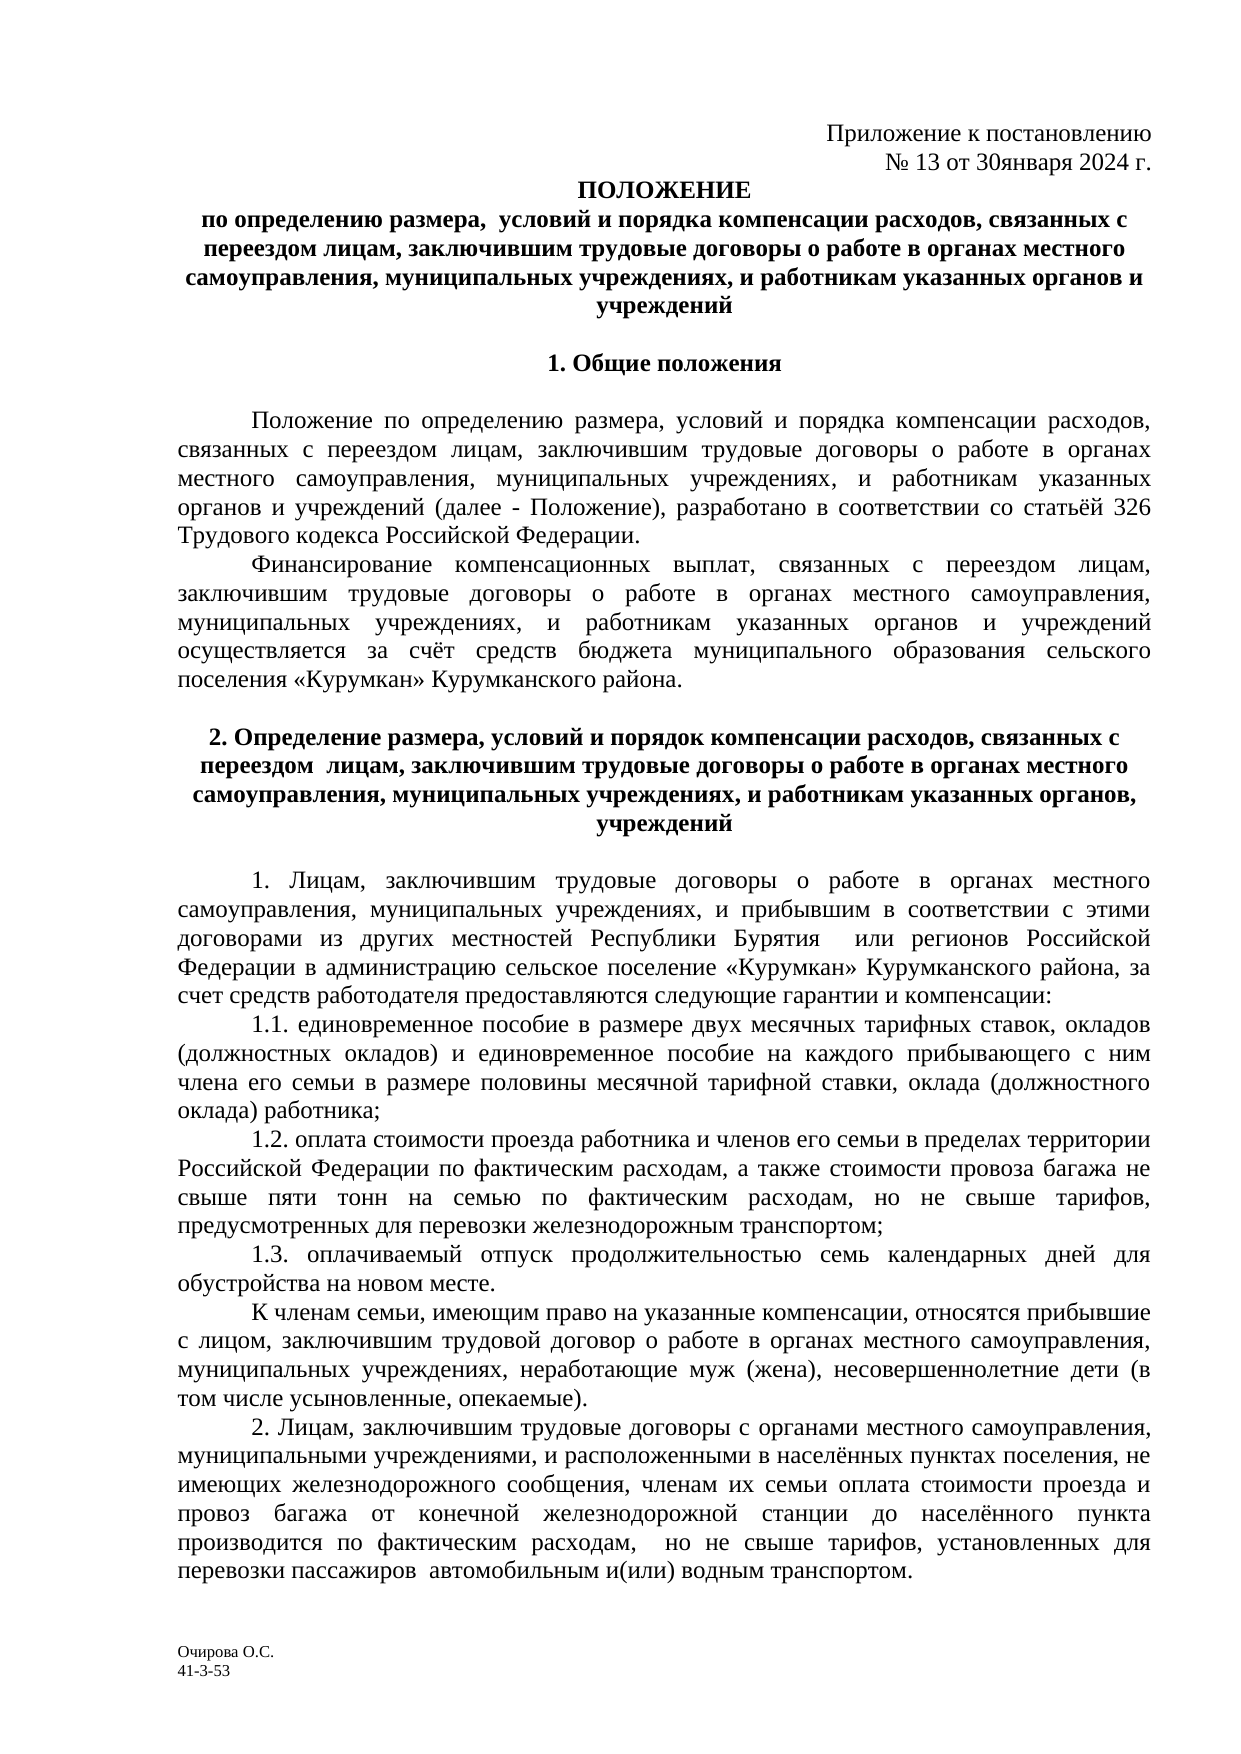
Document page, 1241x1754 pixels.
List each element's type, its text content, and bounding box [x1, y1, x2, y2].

text 2. Определение размера, условий и порядок компенсации расходов, связанных с переездом лицам, заключившим трудовые договоры о работе в органах местного самоуправления, муниципальных учреждениях, и работникам указанных органов, учреждений [177, 722, 1152, 837]
text Положение по определению размера, условий и порядка компенсации расходов, связанных с переездом лицам, заключившим трудовые договоры о работе в органах местного самоуправления, муниципальных учреждениях, и работникам указанных органов и учреждений (далее - Положение), разработано в соответствии со статьёй 326 Трудового кодекса Российской Федерации. [177, 406, 1152, 549]
text ПОЛОЖЕНИЕ [177, 176, 1152, 204]
text К членам семьи, имеющим право на указанные компенсации, относятся прибывшие с лицом, заключившим трудовой договор о работе в органах местного самоуправления, муниципальных учреждениях, неработающие муж (жена), несовершеннолетние дети (в том числе усыновленные, опекаемые). [177, 1297, 1152, 1412]
text по определению размера, условий и порядка компенсации расходов, связанных с переездом лицам, заключившим трудовые договоры о работе в органах местного самоуправления, муниципальных учреждениях, и работникам указанных органов и учреждений [177, 204, 1152, 319]
text 1.1. единовременное пособие в размере двух месячных тарифных ставок, окладов (должностных окладов) и единовременное пособие на каждого прибывающего с ним члена его семьи в размере половины месячной тарифной ставки, оклада (должностного оклада) работника; [177, 1009, 1152, 1124]
text № 13 от 30января 2024 г. [177, 147, 1152, 176]
text Приложение к постановлению [177, 118, 1152, 147]
text 1.2. оплата стоимости проезда работника и членов его семьи в пределах территории Российской Федерации по фактическим расходам, а также стоимости провоза багажа не свыше пяти тонн на семью по фактическим расходам, но не свыше тарифов, предусмотренных для перевозки железнодорожным транспортом; [177, 1124, 1152, 1239]
text 1.3. оплачиваемый отпуск продолжительностью семь календарных дней для обустройства на новом месте. [177, 1239, 1152, 1297]
text 1. Общие положения [177, 348, 1152, 377]
text Финансирование компенсационных выплат, связанных с переездом лицам, заключившим трудовые договоры о работе в органах местного самоуправления, муниципальных учреждениях, и работникам указанных органов и учреждений осуществляется за счёт средств бюджета муниципального образования сельского поселения «Курумкан» Курумканского района. [177, 549, 1152, 693]
text 1. Лицам, заключившим трудовые договоры о работе в органах местного самоуправления, муниципальных учреждениях, и прибывшим в соответствии с этими договорами из других местностей Республики Бурятия или регионов Российской Федерации в администрацию сельское поселение «Курумкан» Курумканского района, за счет средств работодателя предоставляются следующие гарантии и компенсации: [177, 866, 1152, 1009]
text 2. Лицам, заключившим трудовые договоры с органами местного самоуправления, муниципальными учреждениями, и расположенными в населённых пунктах поселения, не имеющих железнодорожного сообщения, членам их семьи оплата стоимости проезда и провоз багажа от конечной железнодорожной станции до населённого пункта производится по фактическим расходам, но не свыше тарифов, установленных для перевозки пассажиров автомобильным и(или) водным транспортом. [177, 1412, 1152, 1584]
